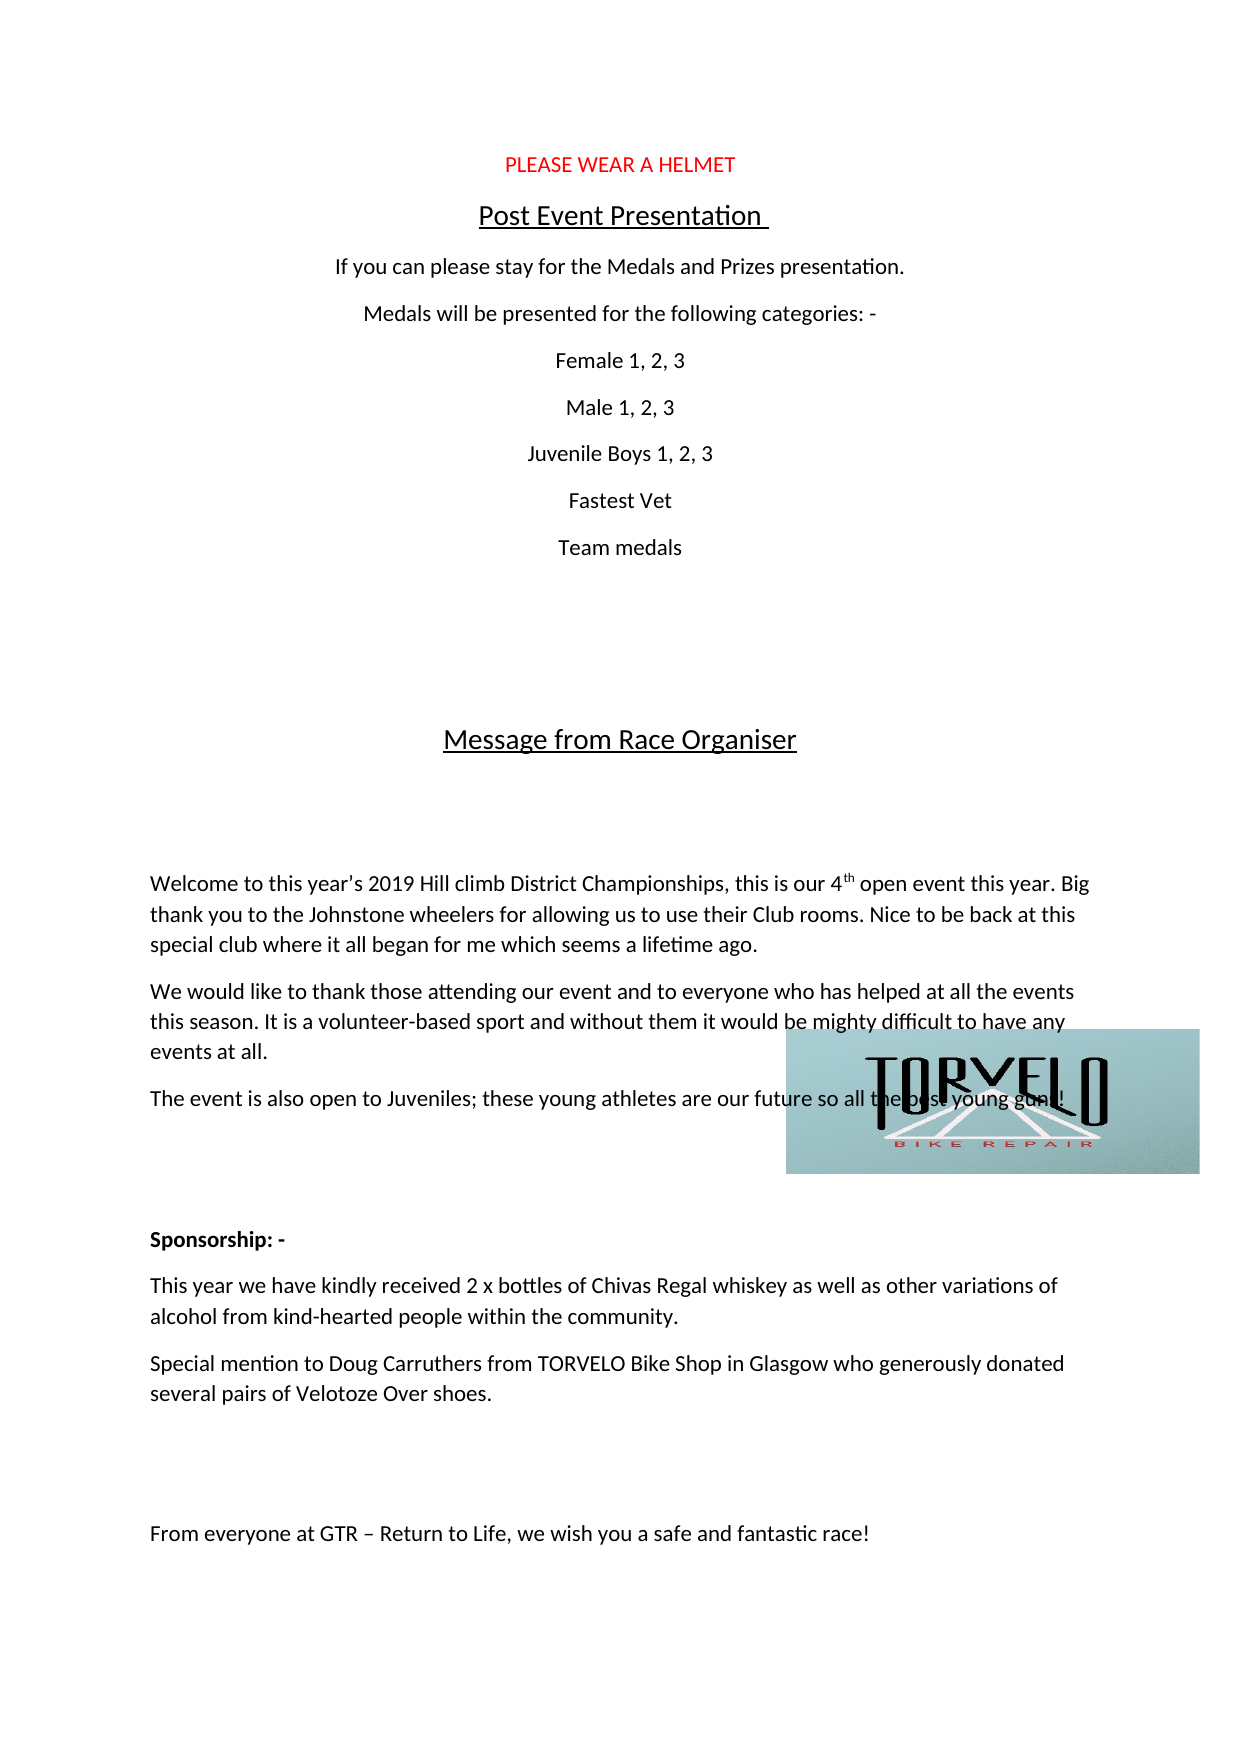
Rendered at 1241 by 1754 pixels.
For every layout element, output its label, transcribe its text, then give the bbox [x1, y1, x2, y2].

text Female 1, 2, 3 [150, 346, 1090, 374]
text Fastest Vet [150, 486, 1090, 514]
text Special mention to Doug Carruthers from TORVELO Bike Shop in Glasgow who generously donated several pairs of Velotoze Over shoes. [150, 1349, 1090, 1407]
text PLEASE WEAR A HELMET [150, 150, 1090, 178]
text The event is also open to Juveniles; these young athletes are our future so all the best young guns! [150, 1084, 1090, 1112]
text Medals will be presented for the following categories: - [150, 299, 1090, 327]
text Message from Race Organiser [150, 721, 1090, 756]
text From everyone at GTR – Return to Life, we wish you a safe and fantastic race! [150, 1519, 1090, 1548]
text We would like to thank those attending our event and to everyone who has helped at all the events this season. It is a volunteer-based sport and without them it would be mighty difficult to have any events at all. [150, 977, 1090, 1065]
text Sponsorship: - [150, 1225, 1090, 1253]
picture [786, 1029, 1200, 1174]
text Male 1, 2, 3 [150, 393, 1090, 421]
text If you can please stay for the Medals and Prizes presentation. [150, 252, 1090, 280]
text Team medals [150, 533, 1090, 561]
text This year we have kindly received 2 x bottles of Chivas Regal whiskey as well as other variations of alcohol from kind-hearted people within the community. [150, 1272, 1090, 1330]
text Post Event Presentation [150, 197, 1090, 232]
text Juvenile Boys 1, 2, 3 [150, 439, 1090, 467]
text Welcome to this year’s 2019 Hill climb District Championships, this is our 4th open event this year. Big thank you to the Johnstone wheelers for allowing us to use their Club rooms. Nice to be back at this special club where it all began for me which seems a lifetime ago. [150, 869, 1090, 958]
